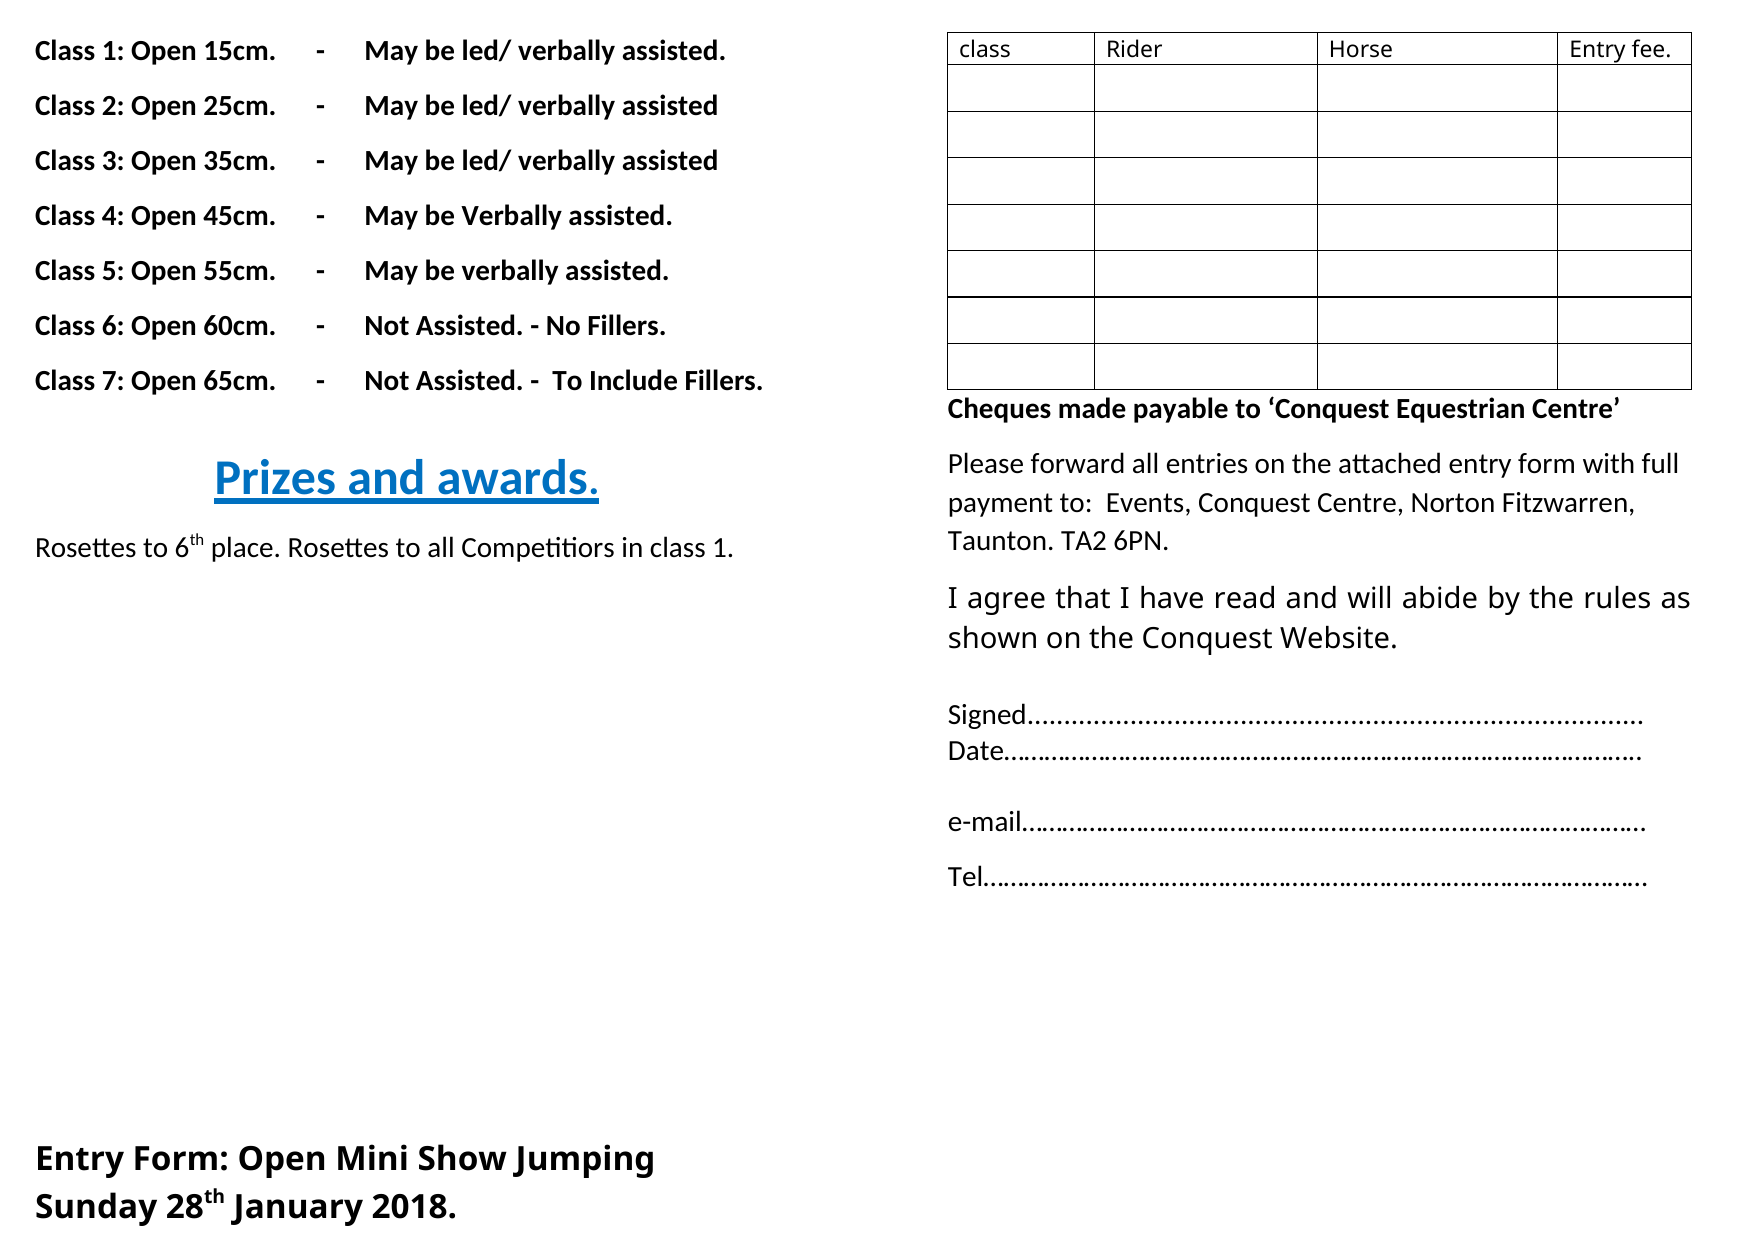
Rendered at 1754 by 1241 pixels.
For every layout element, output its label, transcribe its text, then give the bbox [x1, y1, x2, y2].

table_cell [1318, 298, 1557, 343]
table_cell [1318, 205, 1557, 250]
text e-mail………………………………………………………………………………… [948, 803, 1692, 839]
text Tel……………………………………………………………………………………… [948, 858, 1692, 894]
text Rosettes to 6th place. Rosettes to all Competitiors in class 1. [35, 529, 779, 564]
text Signed.................................................................................... [948, 696, 1692, 732]
table_cell [1558, 298, 1691, 343]
text Class 3: Open 35cm. - May be led/ verbally assisted [35, 142, 779, 178]
table_cell [1558, 112, 1691, 157]
table_cell [1318, 251, 1557, 296]
text Class 2: Open 25cm. - May be led/ verbally assisted [35, 87, 779, 122]
text Cheques made payable to ‘Conquest Equestrian Centre’ [948, 390, 1692, 426]
text Class 4: Open 45cm. - May be Verbally assisted. [35, 197, 779, 233]
table_cell [948, 298, 1094, 343]
text I agree that I have read and will abide by the rules as shown on the Conquest Website. [948, 577, 1692, 657]
table_cell [948, 344, 1094, 389]
text Class 5: Open 55cm. - May be verbally assisted. [35, 252, 779, 288]
table_cell [1558, 205, 1691, 250]
table_cell [1558, 251, 1691, 296]
table_cell [1095, 251, 1317, 296]
table_cell [1558, 344, 1691, 389]
table_cell [948, 205, 1094, 250]
table_cell [1318, 65, 1557, 111]
text Class 1: Open 15cm. - May be led/ verbally assisted. [35, 32, 779, 67]
text Prizes and awards. [35, 446, 779, 507]
table_cell [1095, 158, 1317, 203]
table_cell [1558, 158, 1691, 203]
table_header Horse [1318, 33, 1557, 64]
table_cell [1095, 65, 1317, 111]
table_cell [948, 65, 1094, 111]
table_cell [1095, 298, 1317, 343]
table_cell [1318, 344, 1557, 389]
table_cell [1095, 344, 1317, 389]
table_cell [1095, 112, 1317, 157]
table_cell [1095, 205, 1317, 250]
table_header Rider [1095, 33, 1317, 64]
table_cell [948, 112, 1094, 157]
text Please forward all entries on the attached entry form with full payment to: Events, Conquest Centre, Norton Fitzwarren, Taunton. TA2 6PN. [948, 445, 1692, 558]
text Entry Form: Open Mini Show Jumping Sunday 28th January 2018. [35, 1134, 779, 1229]
text Class 6: Open 60cm. - Not Assisted. - No Fillers. [35, 307, 779, 343]
table_cell [1318, 112, 1557, 157]
text Date………………………………………………………………………………….. [948, 732, 1692, 768]
table_cell [1318, 158, 1557, 203]
table_cell [948, 158, 1094, 203]
table_header class [948, 33, 1094, 64]
table_cell [1558, 65, 1691, 111]
table_header Entry fee. [1558, 33, 1691, 64]
text Class 7: Open 65cm. - Not Assisted. - To Include Fillers. [35, 362, 779, 398]
table_cell [948, 251, 1094, 296]
